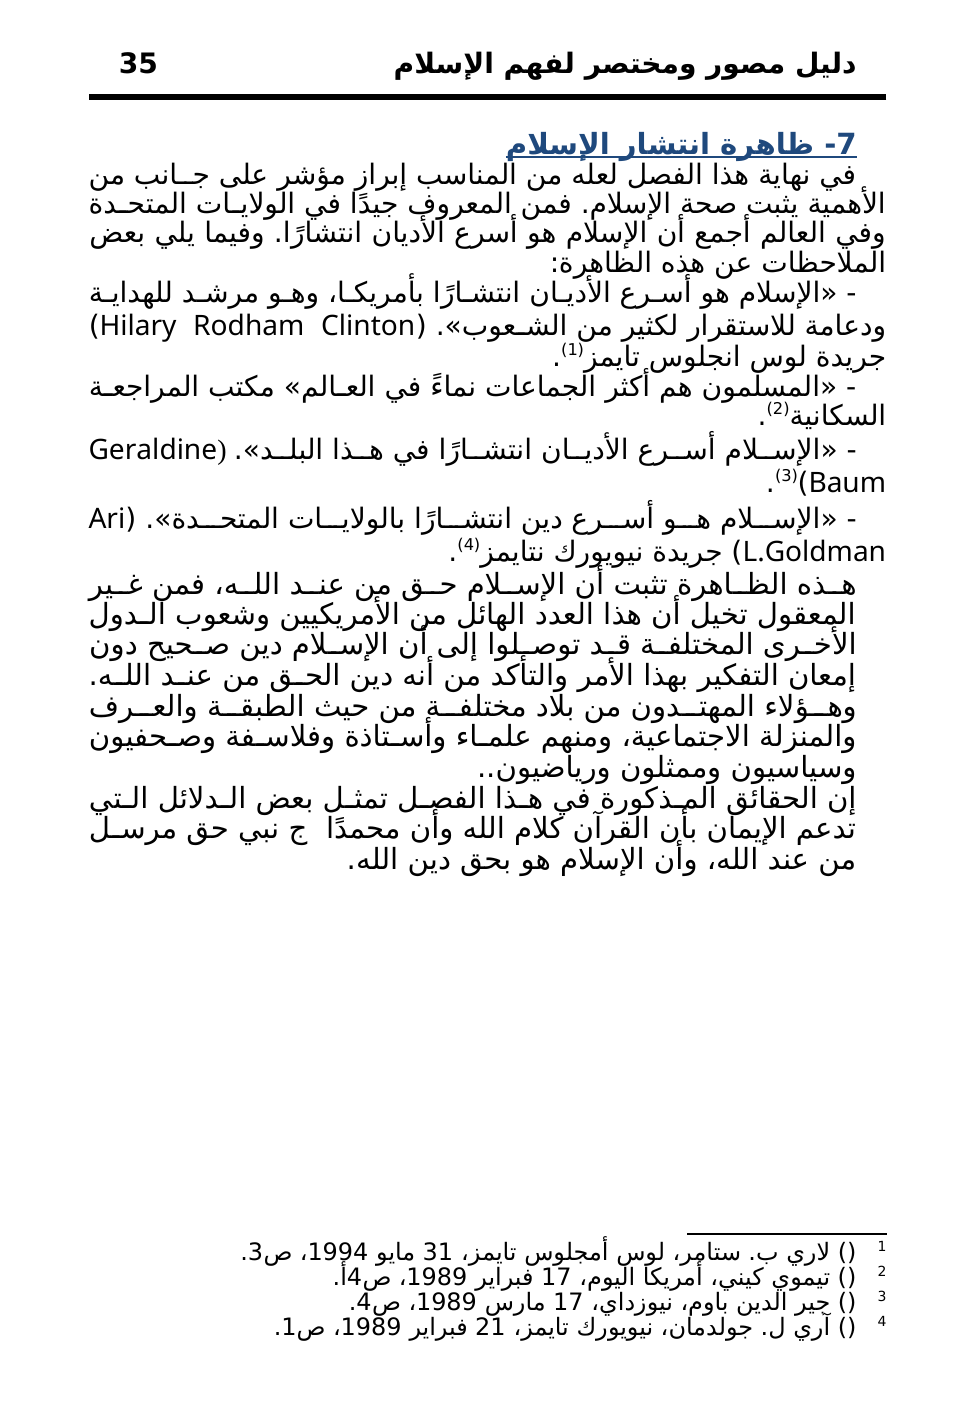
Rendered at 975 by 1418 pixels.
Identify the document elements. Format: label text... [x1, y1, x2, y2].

text في نهاية هذا الفصل لعله من المناسب إبراز مؤشر على جانب من الأهمية يثبت صحة الإسلام. فمن المعروف جيدًا في الولايات المتحدة وفي العالم أجمع أن الإسلام هو أسرع الأديان انتشارًا. وفيما يلي بعض الملاحظات عن هذه الظاهرة: [89, 161, 886, 279]
text 7- ظاهرة انتشار الإسلام [89, 127, 857, 161]
text - «الإسلام هو أسرع الأديان انتشارًا بأمريكا، وهو مرشد للهداية ودعامة للاستقرار لكثير من الشعوب». (Hilary Rodham Clinton) جريدة لوس انجلوس تايمز(). [89, 279, 886, 373]
text إن الحقائق المذكورة في هذا الفصل تمثل بعض الدلائل التي تدعم الإيمان بأن القرآن كلام الله وأن محمدًا ج نبي حق مرسل من عند الله، وأن الإسلام هو بحق دين الله. [89, 784, 857, 876]
text - «الإسلام أسرع الأديان انتشارًا في هذا البلد». (Geraldine Baum)(). [89, 432, 886, 501]
text - «الإسلام هو أسرع دين انتشارًا بالولايات المتحدة». (Ari L.Goldman) جريدة نيويورك نتايمز(). [89, 501, 886, 570]
text هذه الظاهرة تثبت أن الإسلام حق من عند الله، فمن غير المعقول تخيل أن هذا العدد الهائل من الأمريكيين وشعوب الدول الأخرى المختلفة قد توصلوا إلى أن الإسلام دين صحيح دون إمعان التفكير بهذا الأمر والتأكد من أنه دين الحق من عند الله. وهؤلاء المهتدون من بلاد مختلفة من حيث الطبقة والعرف والمنزلة الاجتماعية، ومنهم علماء وأستاذة وفلاسفة وصحفيون وسياسيون وممثلون ورياضيون.. [89, 570, 857, 784]
text - «المسلمون هم أكثر الجماعات نماءً في العالم» مكتب المراجعة السكانية(). [89, 373, 886, 432]
